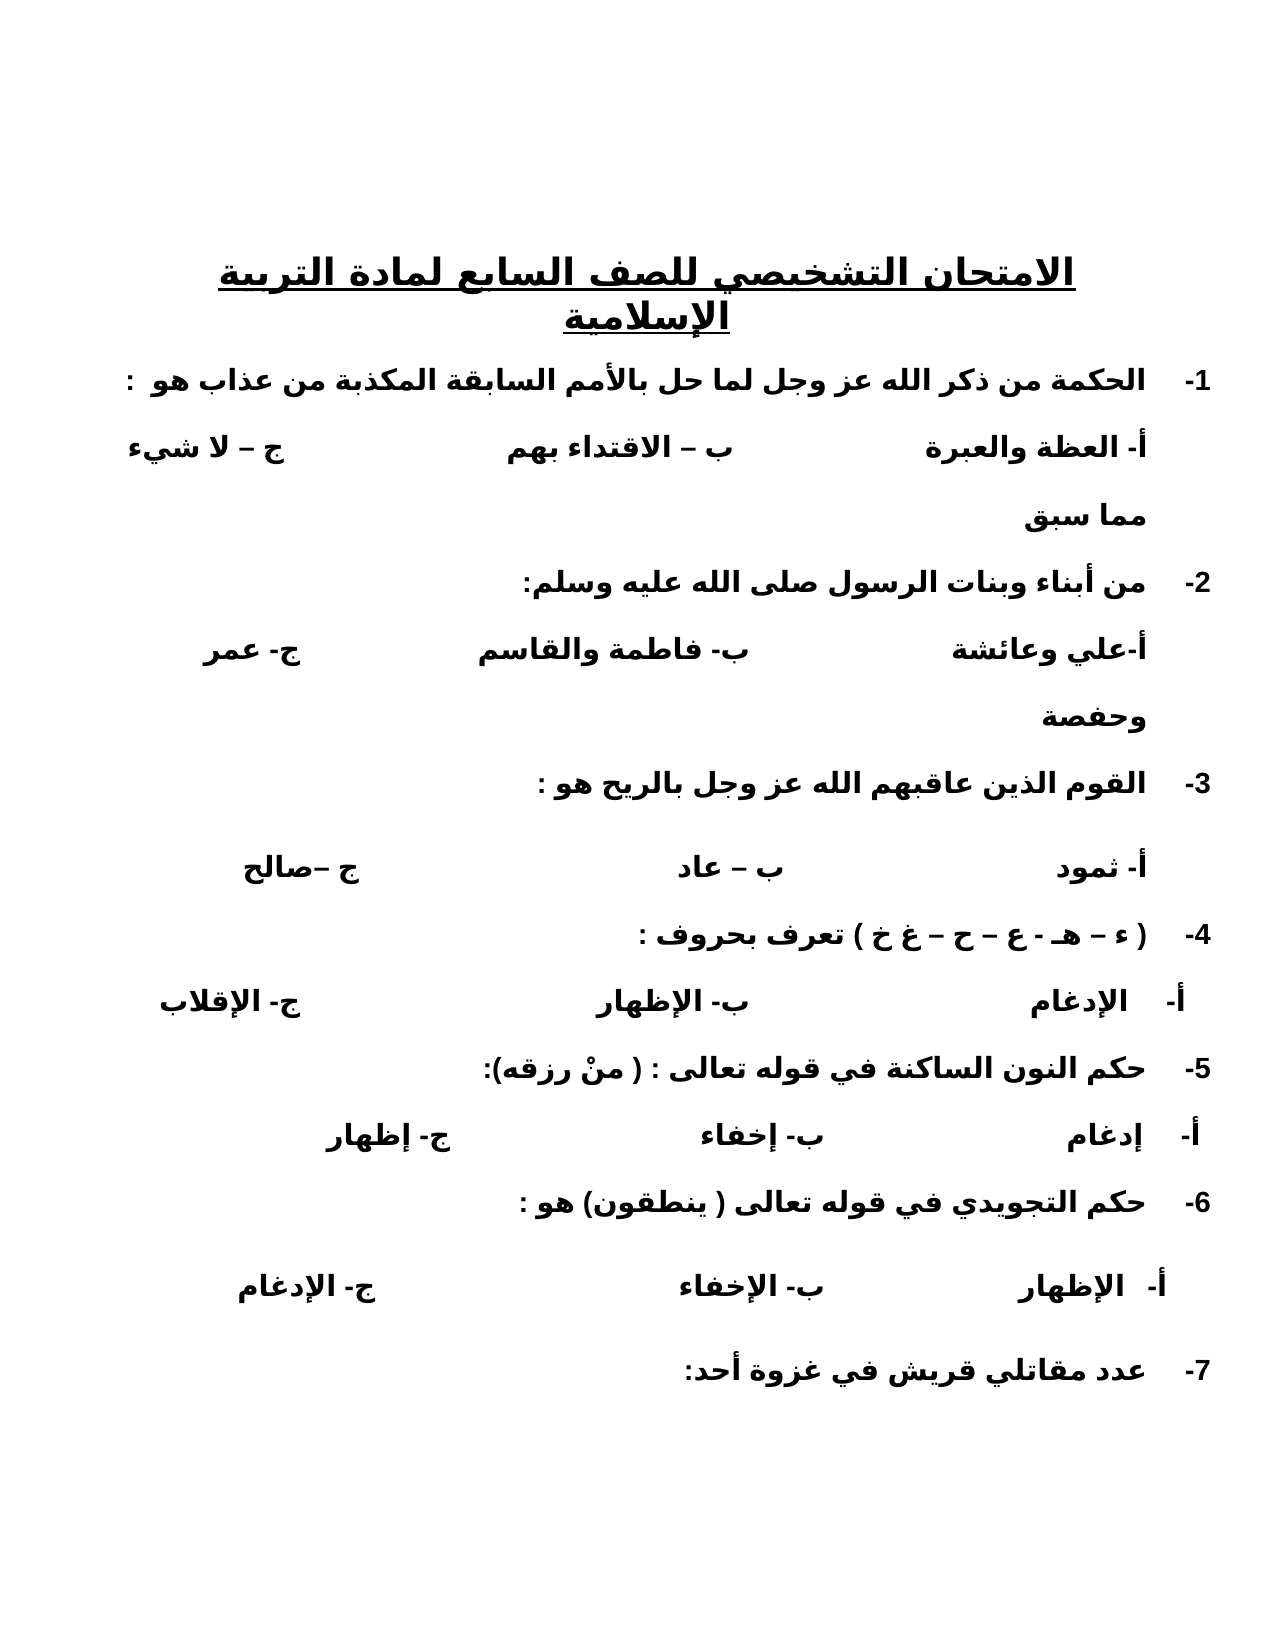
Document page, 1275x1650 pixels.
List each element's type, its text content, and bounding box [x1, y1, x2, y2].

list ( ء – هـ - ع – ح – غ خ ) تعرف بحروف : [124, 917, 1185, 950]
list حكم النون الساكنة في قوله تعالى : ( منْ رزقه): [124, 1051, 1185, 1084]
list من أبناء وبنات الرسول صلى الله عليه وسلم: [124, 564, 1185, 598]
text الامتحان التشخيصي للصف السابع لمادة التربية الإسلامية [169, 251, 1125, 338]
list عدد مقاتلي قريش في غزوة أحد: [124, 1353, 1185, 1386]
list إدغام ب- إخفاء ج- إظهار [124, 1118, 1181, 1152]
list أ- ثمود ب – عاد ج –صالح [124, 850, 1147, 883]
list القوم الذين عاقبهم الله عز وجل بالريح هو : [124, 766, 1185, 799]
list الحكمة من ذكر الله عز وجل لما حل بالأمم السابقة المكذبة من عذاب هو : [124, 363, 1185, 397]
list حكم التجويدي في قوله تعالى ( ينطقون) هو : [124, 1185, 1185, 1219]
list أ-علي وعائشة ب- فاطمة والقاسم ج- عمر وحفصة [124, 632, 1147, 732]
list الإدغام ب- الإظهار ج- الإقلاب [124, 984, 1166, 1017]
list أ- العظة والعبرة ب – الاقتداء بهم ج – لا شيء مما سبق [124, 430, 1147, 531]
list الإظهار ب- الإخفاء ج- الإدغام [124, 1269, 1147, 1302]
